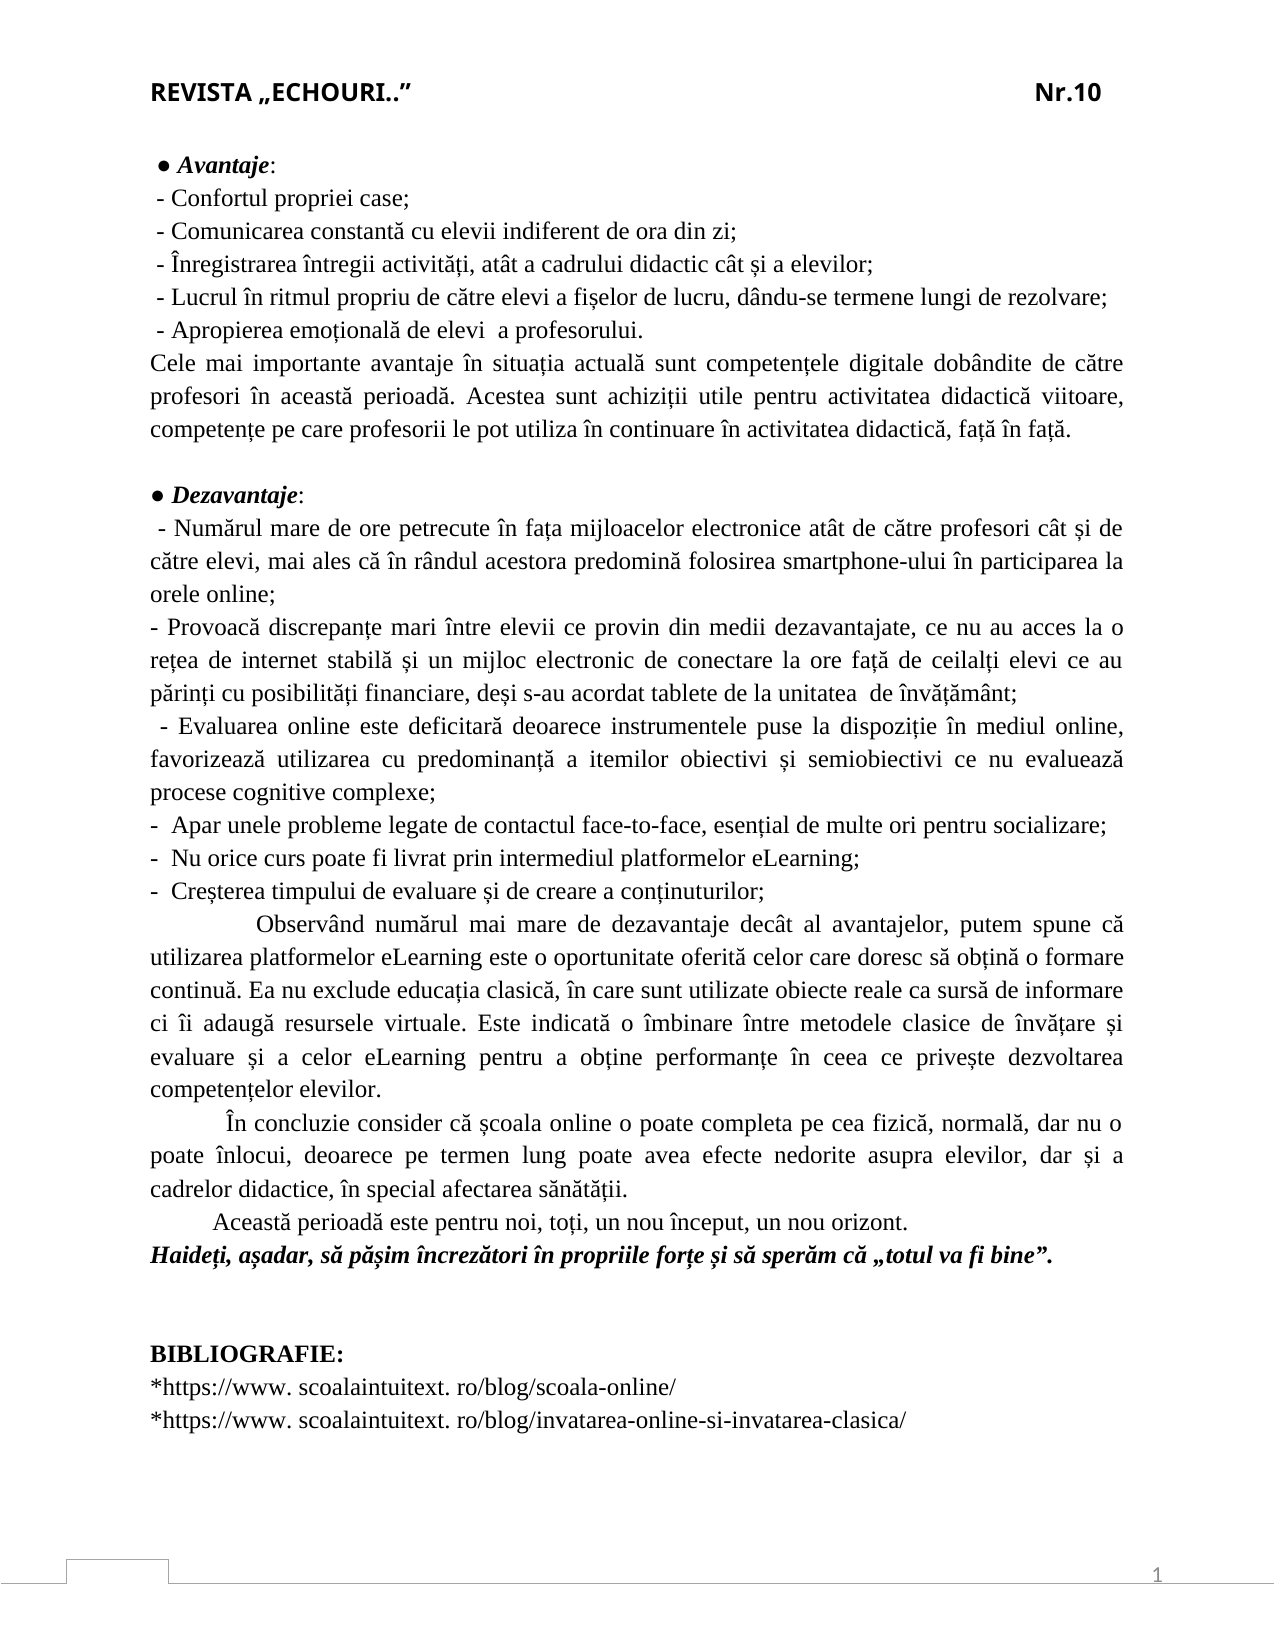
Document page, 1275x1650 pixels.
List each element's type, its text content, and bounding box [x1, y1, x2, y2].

text *https://www. scoalaintuitext. ro/blog/scoala-online/ [150, 1372, 1125, 1401]
text - Apar unele probleme legate de contactul face-to-face, esențial de multe ori pentru socializare; [150, 810, 1125, 839]
text Observând numărul mai mare de dezavantaje decât al avantajelor, putem spune că utilizarea platformelor eLearning este o oportunitate oferită celor care doresc să obțină o formare continuă. Ea nu exclude educația clasică, în care sunt utilizate obiecte reale ca sursă de informare ci îi adaugă resursele virtuale. Este indicată o îmbinare între metodele clasice de învățare și evaluare și a celor eLearning pentru a obține performanțe în ceea ce privește dezvoltarea competențelor elevilor. [150, 909, 1125, 1103]
text - Lucrul în ritmul propriu de către elevi a fișelor de lucru, dându-se termene lungi de rezolvare; [150, 282, 1125, 311]
text - Înregistrarea întregii activități, atât a cadrului didactic cât și a elevilor; [150, 249, 1125, 278]
text - Creșterea timpului de evaluare și de creare a conținuturilor; [150, 876, 1125, 905]
text - Comunicarea constantă cu elevii indiferent de ora din zi; [150, 216, 1125, 245]
text Cele mai importante avantaje în situația actuală sunt competențele digitale dobândite de către profesori în această perioadă. Acestea sunt achiziții utile pentru activitatea didactică viitoare, competențe pe care profesorii le pot utiliza în continuare în activitatea didactică, față în față. [150, 348, 1125, 443]
text În concluzie consider că școala online o poate completa pe cea fizică, normală, dar nu o poate înlocui, deoarece pe termen lung poate avea efecte nedorite asupra elevilor, dar și a cadrelor didactice, în special afectarea sănătății. [150, 1108, 1125, 1202]
text - Nu orice curs poate fi livrat prin intermediul platformelor eLearning; [150, 843, 1125, 872]
text ● Dezavantaje: [150, 480, 1125, 509]
text - Apropierea emoțională de elevi a profesorului. [150, 315, 1125, 344]
text ● Avantaje: [150, 150, 1125, 179]
text Haideți, așadar, să pășim încrezători în propriile forțe și să sperăm că „totul va fi bine”. [150, 1240, 1125, 1268]
text *https://www. scoalaintuitext. ro/blog/invatarea-online-si-invatarea-clasica/ [150, 1405, 1125, 1433]
text - Confortul propriei case; [150, 183, 1125, 212]
text Această perioadă este pentru noi, toți, un nou început, un nou orizont. [150, 1207, 1125, 1235]
text - Evaluarea online este deficitară deoarece instrumentele puse la dispoziție în mediul online, favorizează utilizarea cu predominanță a itemilor obiectivi și semiobiectivi ce nu evaluează procese cognitive complexe; [150, 711, 1125, 806]
text BIBLIOGRAFIE: [150, 1339, 1125, 1367]
text - Provoacă discrepanțe mari între elevii ce provin din medii dezavantajate, ce nu au acces la o rețea de internet stabilă și un mijloc electronic de conectare la ore față de ceilalți elevi ce au părinți cu posibilități financiare, deși s-au acordat tablete de la unitatea de învățământ; [150, 612, 1125, 707]
text - Numărul mare de ore petrecute în fața mijloacelor electronice atât de către profesori cât și de către elevi, mai ales că în rândul acestora predomină folosirea smartphone-ului în participarea la orele online; [150, 513, 1125, 608]
